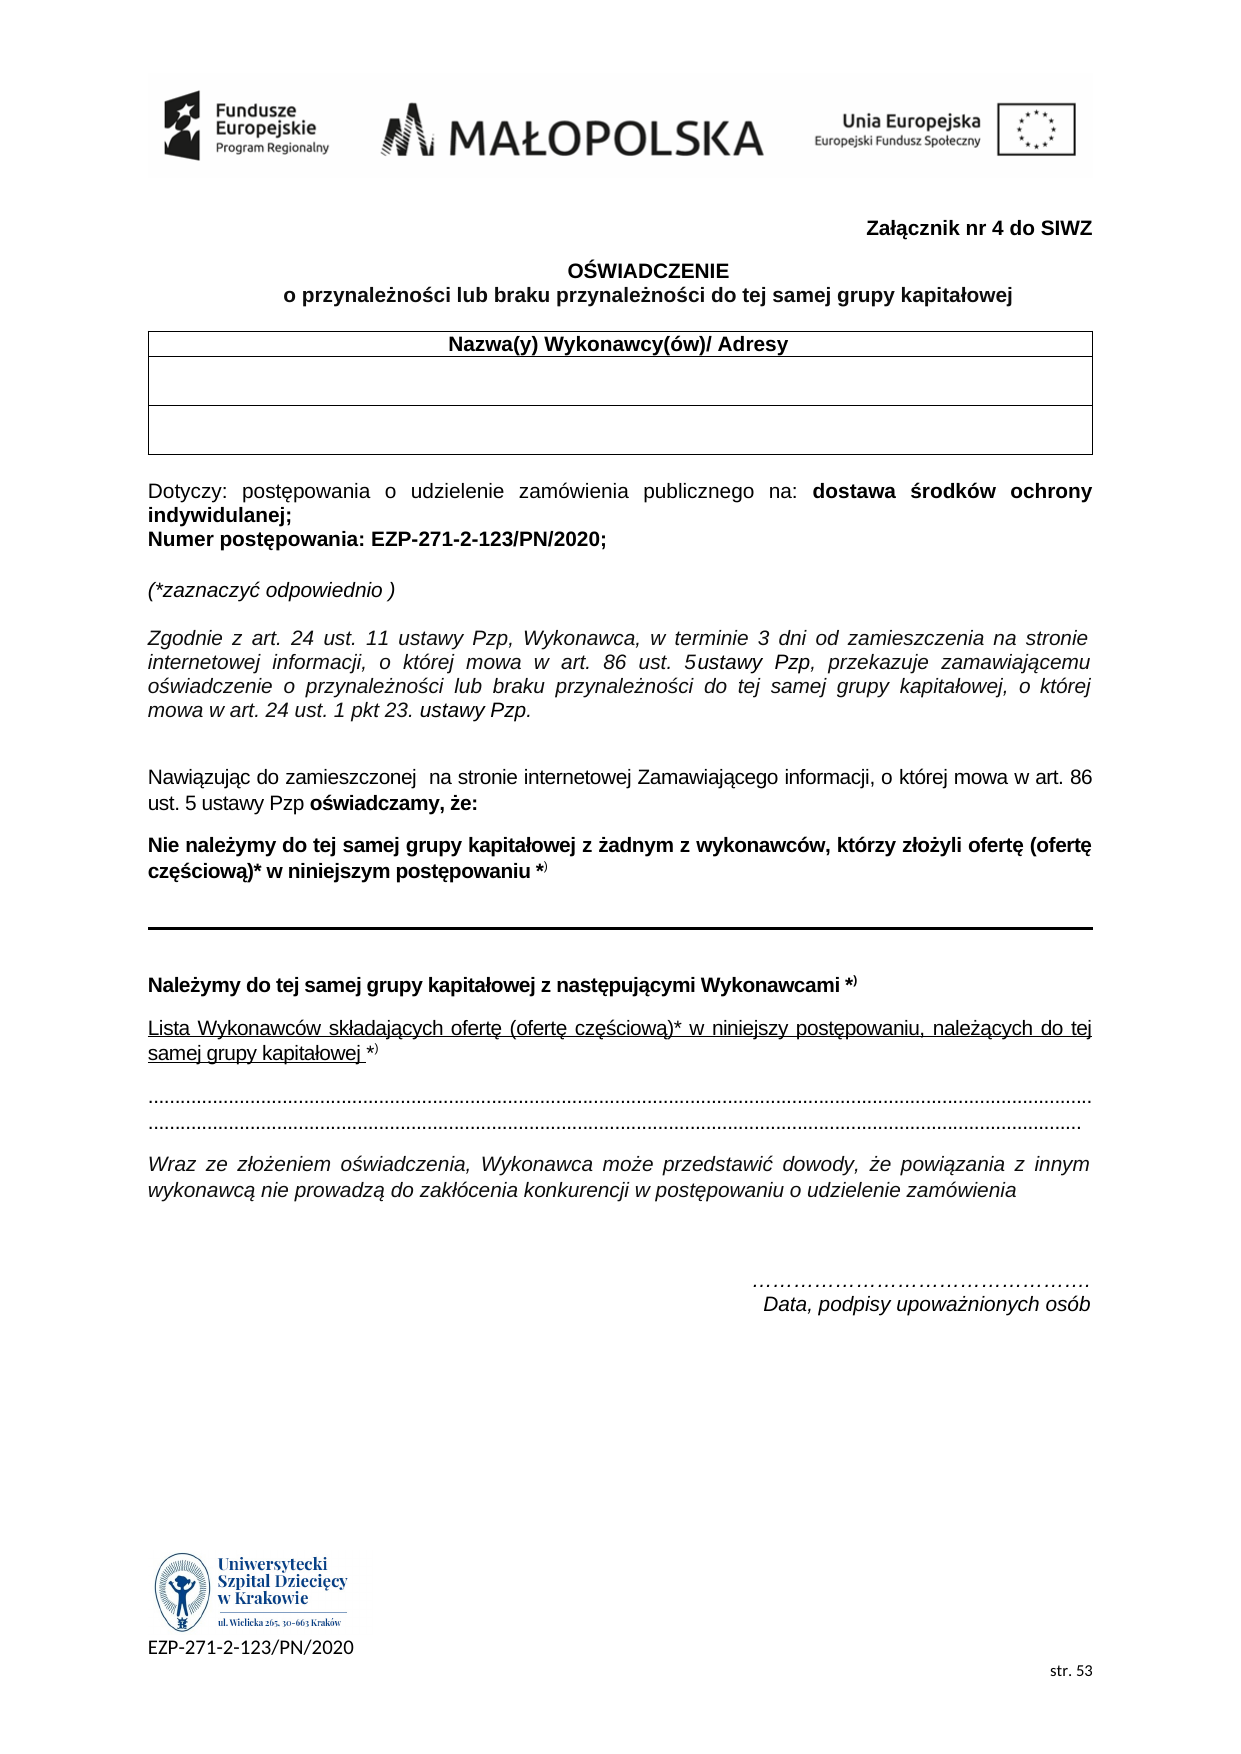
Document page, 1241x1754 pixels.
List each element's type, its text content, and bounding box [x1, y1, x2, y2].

text Dotyczy: postępowania o udzielenie zamówienia publicznego na: dostawa środków ochrony indywidulanej; [148, 478, 1093, 526]
text (*zaznaczyć odpowiednio ) [148, 578, 1093, 602]
table_header Nazwa(y) Wykonawcy(ów)/ Adresy [149, 332, 1092, 356]
text Nawiązując do zamieszczonej na stronie internetowej Zamawiającego informacji, o której mowa w art. 86 ust. 5 ustawy Pzp oświadczamy, że: [148, 764, 1093, 814]
text .............................................................................................................................................................................................................................................................................................................................................................. [148, 1084, 1093, 1133]
table_cell [149, 406, 1092, 453]
text Lista Wykonawców składających ofertę (ofertę częściową)* w niniejszy postępowaniu, należących do tej samej grupy kapitałowej *) [148, 1015, 1093, 1065]
text Wraz ze złożeniem oświadczenia, Wykonawca może przedstawić dowody, że powiązania z innym wykonawcą nie prowadzą do zakłócenia konkurencji w postępowaniu o udzielenie zamówienia [148, 1152, 1093, 1202]
text Zgodnie z art. 24 ust. 11 ustawy Pzp, Wykonawca, w terminie 3 dni od zamieszczenia na stronie internetowej informacji, o której mowa w art. 86 ust. 5ustawy Pzp, przekazuje zamawiającemu oświadczenie o przynależności lub braku przynależności do tej samej grupy kapitałowej, o której mowa w art. 24 ust. 1 pkt 23. ustawy Pzp. [148, 626, 1093, 722]
text Data, podpisy upoważnionych osób [148, 1292, 1093, 1316]
text …………………………………………. [148, 1268, 1093, 1292]
table_cell [149, 357, 1092, 404]
text Numer postępowania: EZP-271-2-123/PN/2020; [148, 526, 1093, 550]
text OŚWIADCZENIE [204, 259, 1093, 283]
picture [147, 1550, 373, 1635]
text Nie należymy do tej samej grupy kapitałowej z żadnym z wykonawców, którzy złożyli ofertę (ofertę częściową)* w niniejszym postępowaniu *) [148, 833, 1093, 883]
text Załącznik nr 4 do SIWZ [148, 216, 1093, 240]
text Należymy do tej samej grupy kapitałowej z następującymi Wykonawcami *) [148, 973, 1093, 997]
text o przynależności lub braku przynależności do tej samej grupy kapitałowej [204, 283, 1093, 307]
picture [147, 73, 1093, 178]
